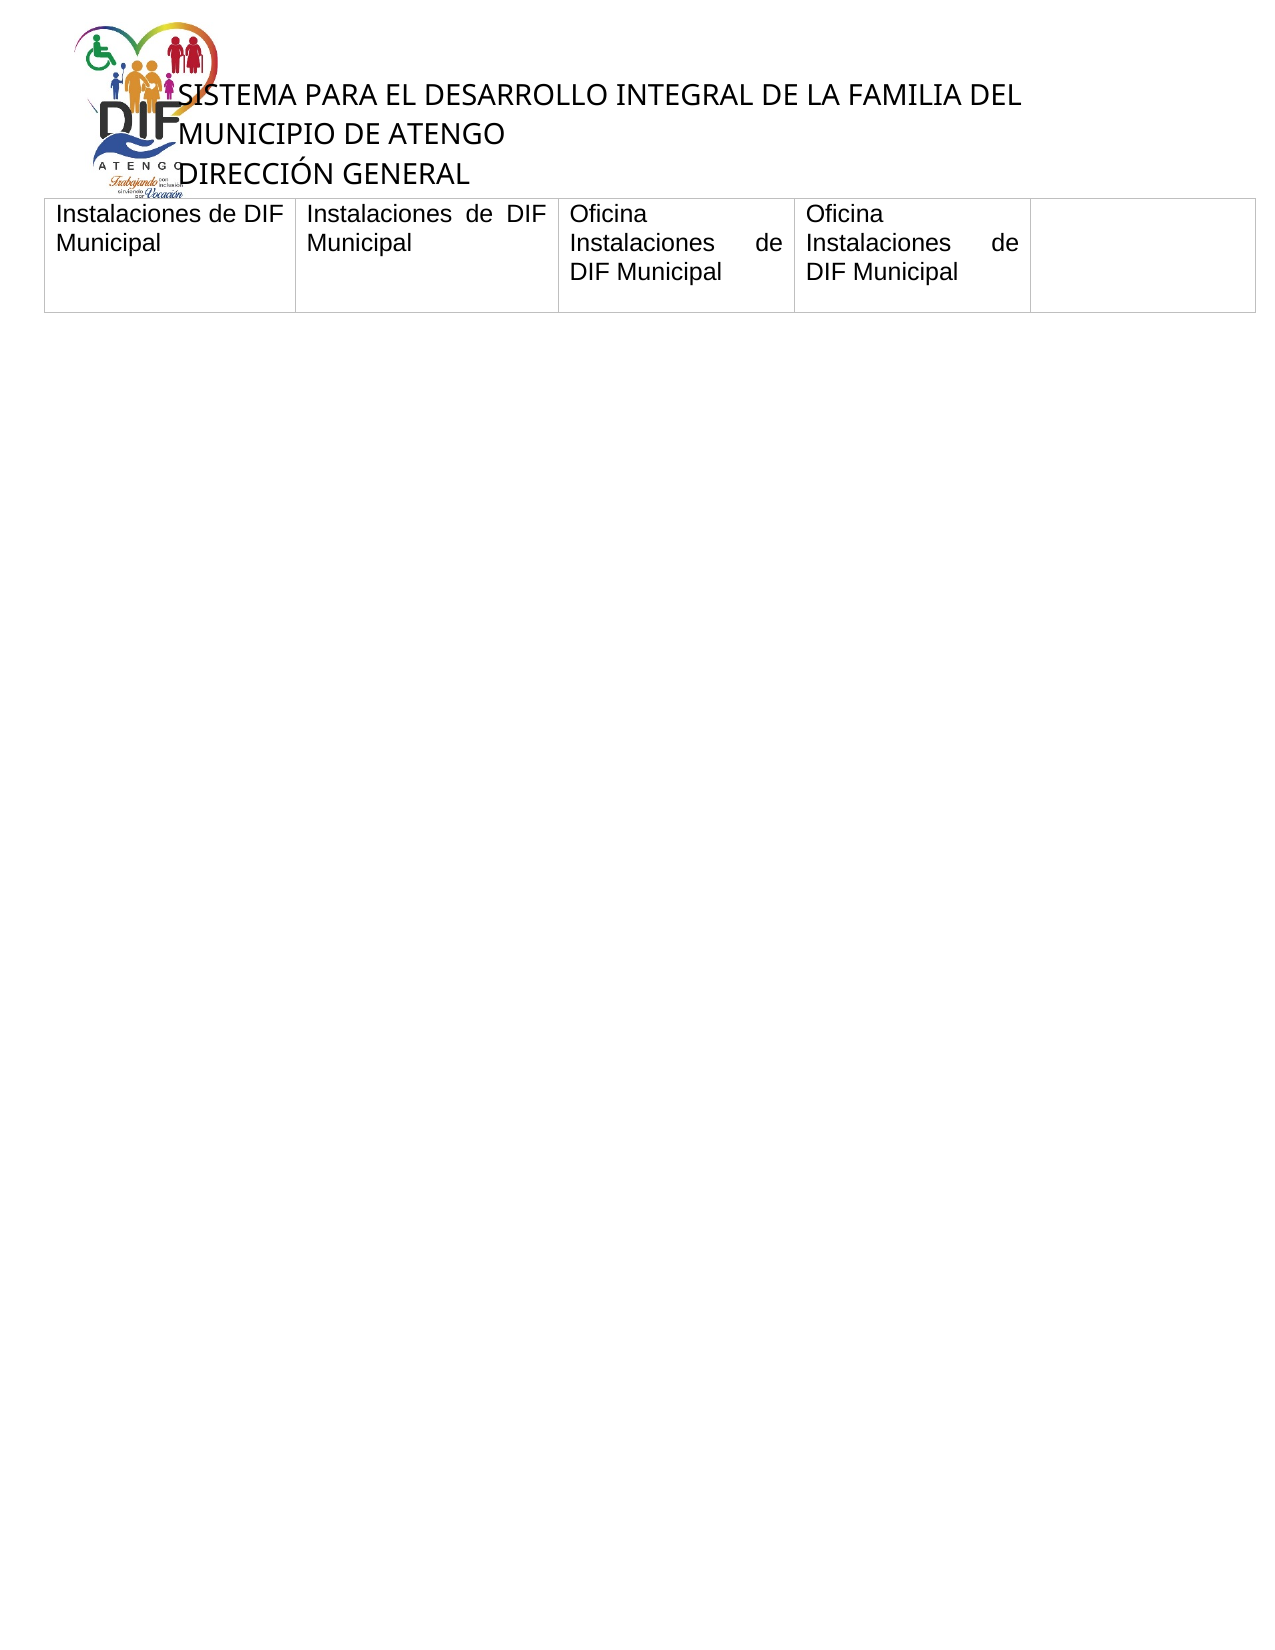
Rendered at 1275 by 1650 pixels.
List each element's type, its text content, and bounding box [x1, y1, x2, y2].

table_cell 29 Atención en Oficina Instalaciones de DIF Municipal [559, 199, 794, 312]
table_cell 28 Atención en Oficina Instalaciones de DIF Municipal [296, 199, 558, 312]
table_cell [1031, 199, 1255, 312]
picture [213, 165, 218, 173]
table_cell 27 Atención en Oficina Instalaciones de DIF Municipal [45, 199, 295, 312]
table_cell 30 Atención en Oficina Instalaciones de DIF Municipal [795, 199, 1030, 312]
picture [74, 22, 218, 198]
